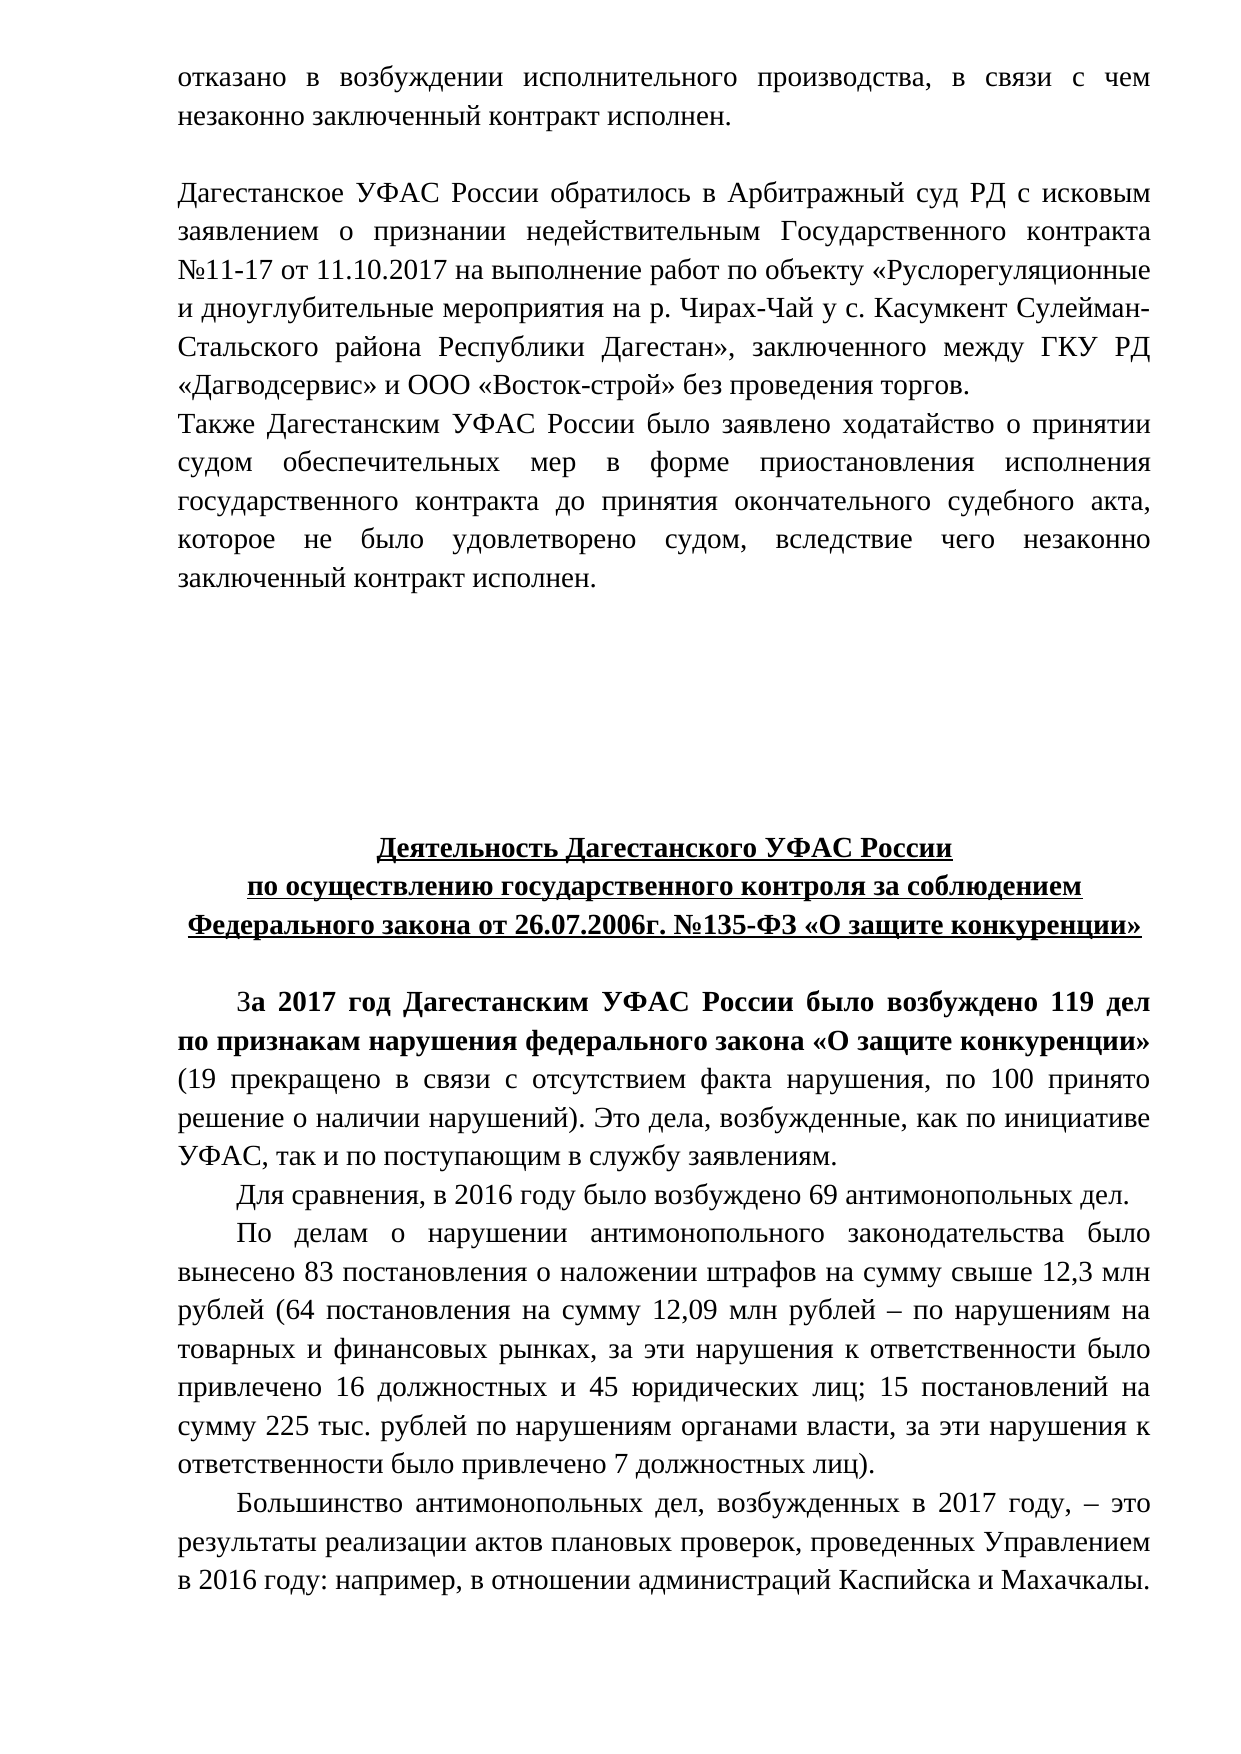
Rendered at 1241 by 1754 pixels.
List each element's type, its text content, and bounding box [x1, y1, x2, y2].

text По делам о нарушении антимонопольного законодательства было вынесено 83 постановления о наложении штрафов на сумму свыше 12,3 млн рублей (64 постановления на сумму 12,09 млн рублей – по нарушениям на товарных и финансовых рынках, за эти нарушения к ответственности было привлечено 16 должностных и 45 юридических лиц; 15 постановлений на сумму 225 тыс. рублей по нарушениям органами власти, за эти нарушения к ответственности было привлечено 7 должностных лиц). [177, 1215, 1152, 1480]
text Для сравнения, в 2016 году было возбуждено 69 антимонопольных дел. [177, 1177, 1152, 1210]
text по осуществлению государственного контроля за соблюдением Федерального закона от 26.07.2006г. №135-ФЗ «О защите конкуренции» [177, 868, 1152, 941]
text Дагестанское УФАС России обратилось в Арбитражный суд РД с исковым заявлением о признании недействительным Государственного контракта №11-17 от 11.10.2017 на выполнение работ по объекту «Руслорегуляционные и дноуглубительные мероприятия на р. Чирах-Чай у с. Касумкент Сулейман-Стальского района Республики Дагестан», заключенного между ГКУ РД «Дагводсервис» и ООО «Восток-строй» без проведения торгов. [177, 175, 1152, 401]
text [177, 59, 1152, 131]
text Деятельность Дагестанского УФАС России [177, 830, 1152, 863]
text Также Дагестанским УФАС России было заявлено ходатайство о принятии судом обеспечительных мер в форме приостановления исполнения государственного контракта до принятия окончательного судебного акта, которое не было удовлетворено судом, вследствие чего незаконно заключенный контракт исполнен. [177, 406, 1152, 594]
text За 2017 год Дагестанским УФАС России было возбуждено 119 дел по признакам нарушения федерального закона «О защите конкуренции» (19 прекращено в связи с отсутствием факта нарушения, по 100 принято решение о наличии нарушений). Это дела, возбужденные, как по инициативе УФАС, так и по поступающим в службу заявлениям. [177, 984, 1152, 1172]
text Большинство антимонопольных дел, возбужденных в 2017 году, – это результаты реализации актов плановых проверок, проведенных Управлением в 2016 году: например, в отношении администраций Каспийска и Махачкалы. [177, 1485, 1152, 1596]
